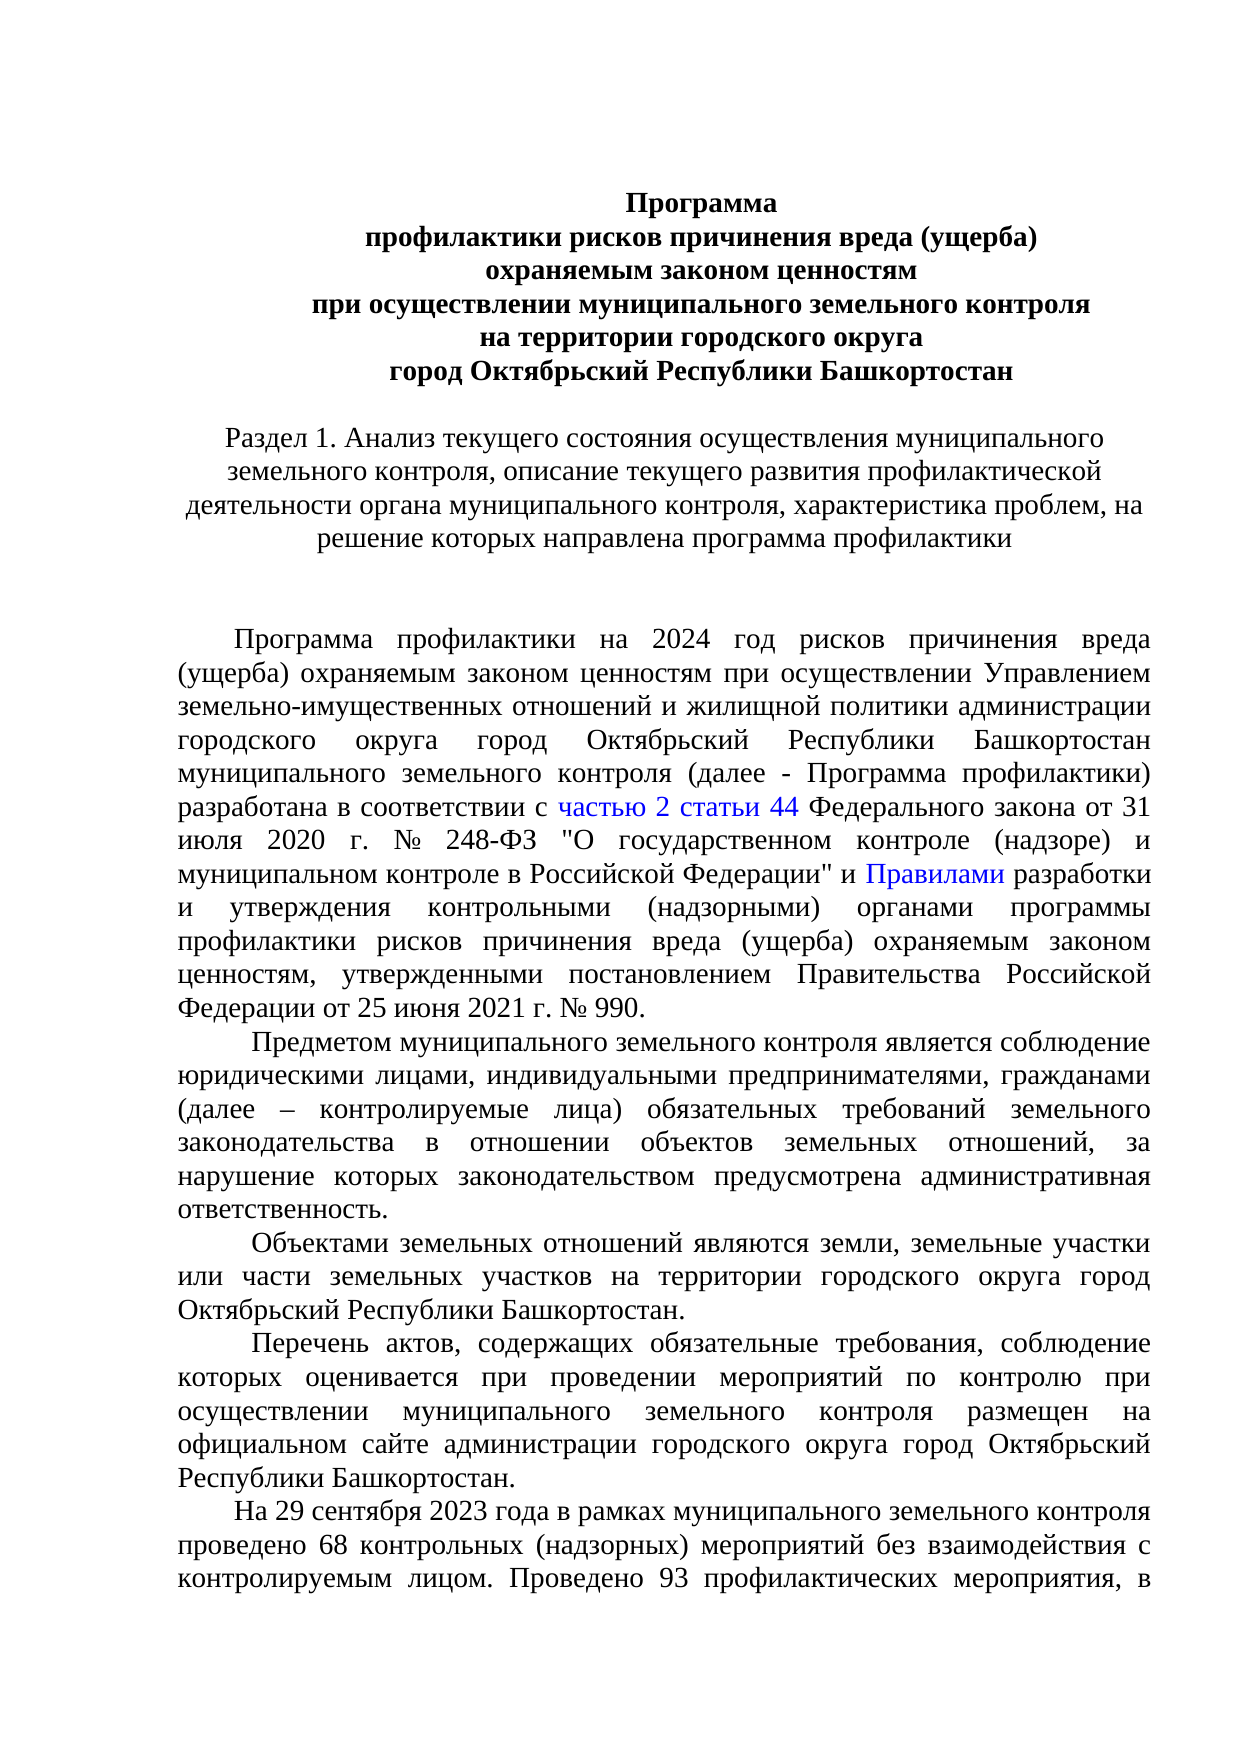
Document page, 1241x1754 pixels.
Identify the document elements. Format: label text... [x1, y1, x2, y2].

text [177, 1493, 1152, 1594]
text Программа профилактики на 2024 год рисков причинения вреда (ущерба) охраняемым законом ценностям при осуществлении Управлением земельно-имущественных отношений и жилищной политики администрации городского округа город Октябрьский Республики Башкортостан муниципального земельного контроля (далее - Программа профилактики) разработана в соответствии с частью 2 статьи 44 Федерального закона от 31 июля 2020 г. № 248-ФЗ "О государственном контроле (надзоре) и муниципальном контроле в Российской Федерации" и Правилами разработки и утверждения контрольными (надзорными) органами программы профилактики рисков причинения вреда (ущерба) охраняемым законом ценностям, утвержденными постановлением Правительства Российской Федерации от 25 июня 2021 г. № 990. [177, 621, 1152, 1024]
list Раздел 1. Анализ текущего состояния осуществления муниципального земельного контроля, описание текущего развития профилактической деятельности органа муниципального контроля, характеристика проблем, на решение которых направлена программа профилактики [177, 420, 1152, 554]
text Предметом муниципального земельного контроля является соблюдение юридическими лицами, индивидуальными предпринимателями, гражданами (далее – контролируемые лица) обязательных требований земельного законодательства в отношении объектов земельных отношений, за нарушение которых законодательством предусмотрена административная ответственность. [177, 1024, 1152, 1225]
text Объектами земельных отношений являются земли, земельные участки или части земельных участков на территории городского округа город Октябрьский Республики Башкортостан. [177, 1225, 1152, 1326]
text Программа [177, 185, 1152, 219]
text охраняемым законом ценностям [177, 252, 1152, 286]
text профилактики рисков причинения вреда (ущерба) [177, 219, 1152, 252]
text Перечень актов, содержащих обязательные требования, соблюдение которых оценивается при проведении мероприятий по контролю при осуществлении муниципального земельного контроля размещен на официальном сайте администрации городского округа город Октябрьский Республики Башкортостан. [177, 1326, 1152, 1493]
text при осуществлении муниципального земельного контроля [177, 286, 1152, 319]
text на территории городского округа [177, 319, 1152, 353]
text город Октябрьский Республики Башкортостан [177, 353, 1152, 386]
